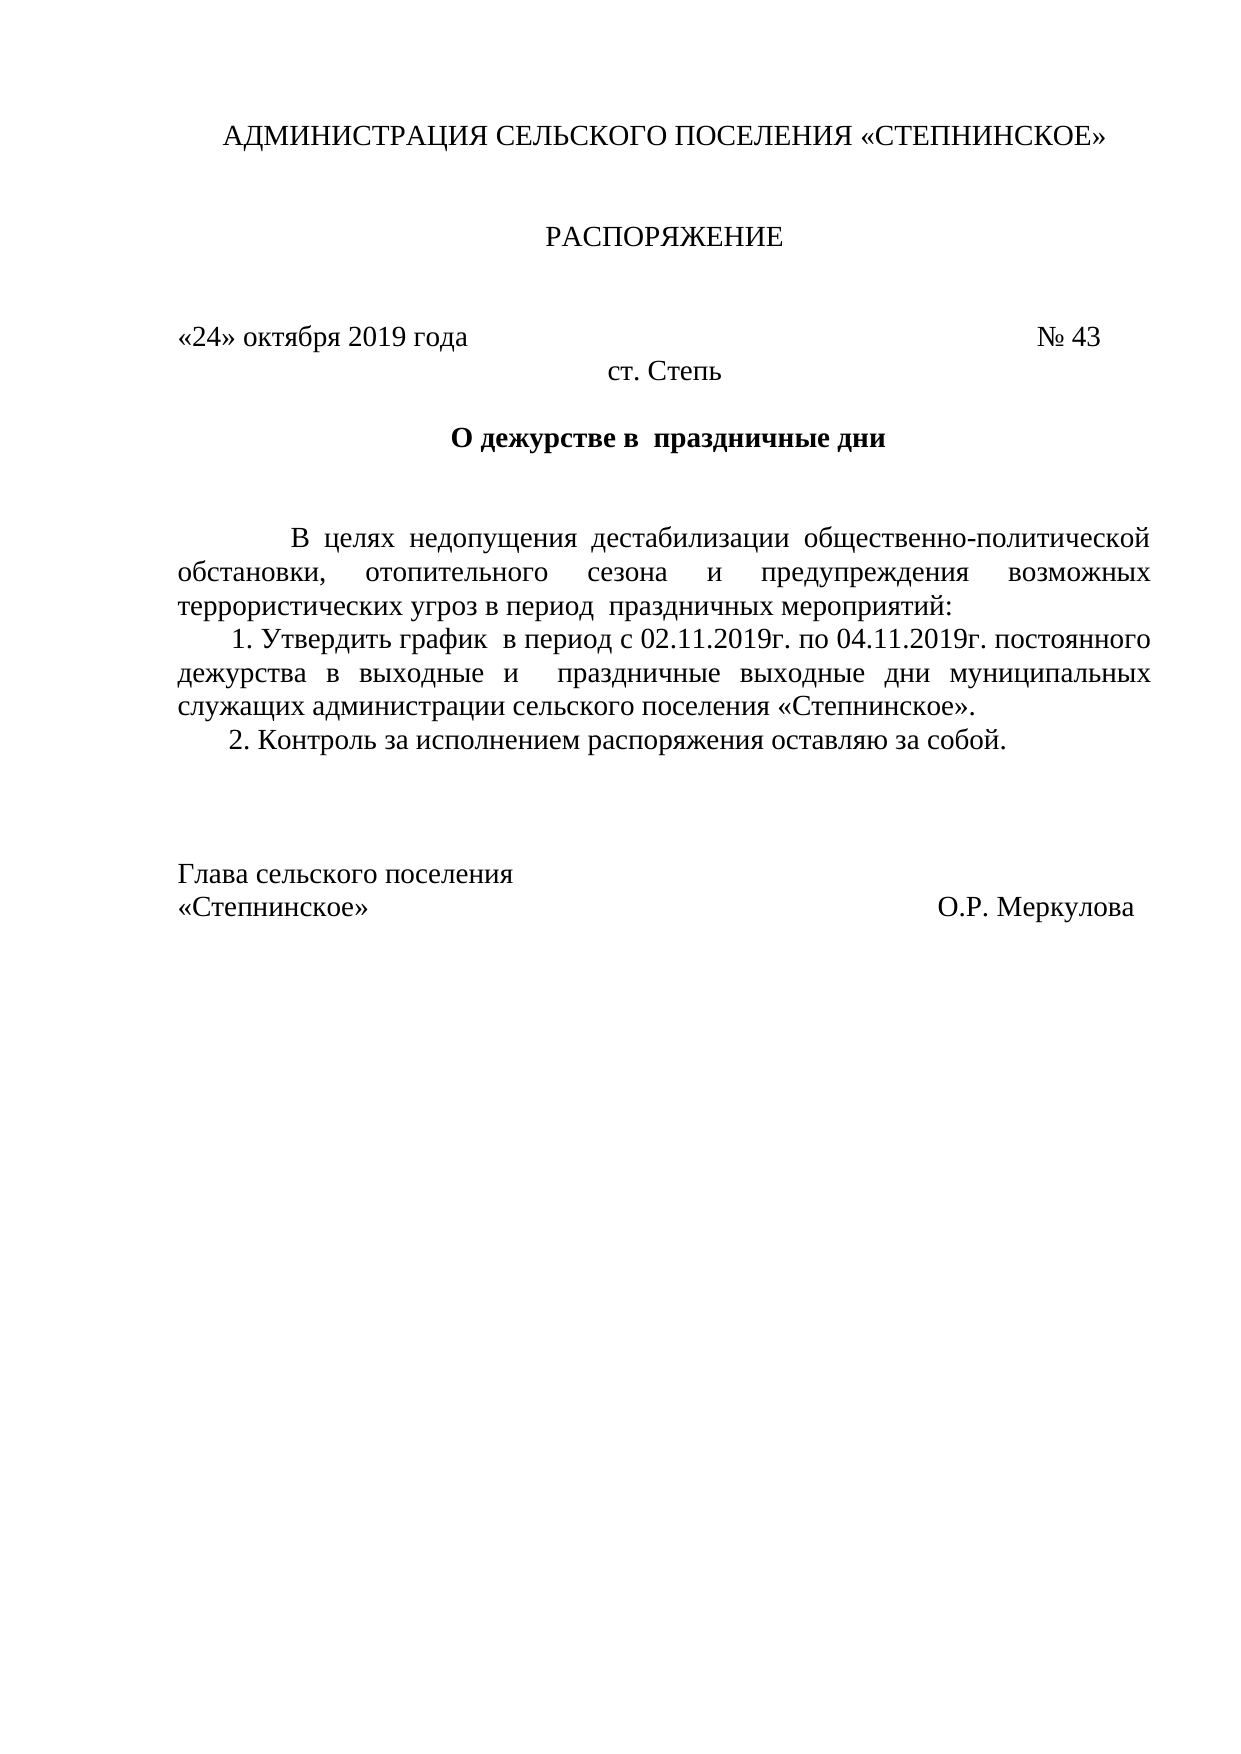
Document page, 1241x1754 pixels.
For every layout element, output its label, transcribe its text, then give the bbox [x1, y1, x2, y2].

text ст. Степь [177, 353, 1152, 386]
text АДМИНИСТРАЦИЯ СЕЛЬСКОГО ПОСЕЛЕНИЯ «СТЕПНИНСКОЕ» [177, 118, 1152, 152]
text Глава сельского поселения [177, 856, 1152, 889]
text «Степнинское» О.Р. Меркулова [177, 889, 1152, 923]
text «24» октября 2019 года № 43 [177, 319, 1152, 353]
text 1. Утвердить график в период с 02.11.2019г. по 04.11.2019г. постоянного дежурства в выходные и праздничные выходные дни муниципальных служащих администрации сельского поселения «Степнинское». [177, 621, 1152, 722]
text 2. Контроль за исполнением распоряжения оставляю за собой. [177, 722, 1152, 755]
text РАСПОРЯЖЕНИЕ [177, 219, 1152, 252]
text О дежурстве в праздничные дни [177, 420, 1152, 453]
text В целях недопущения дестабилизации общественно-политической обстановки, отопительного сезона и предупреждения возможных террористических угроз в период праздничных мероприятий: [177, 521, 1152, 621]
